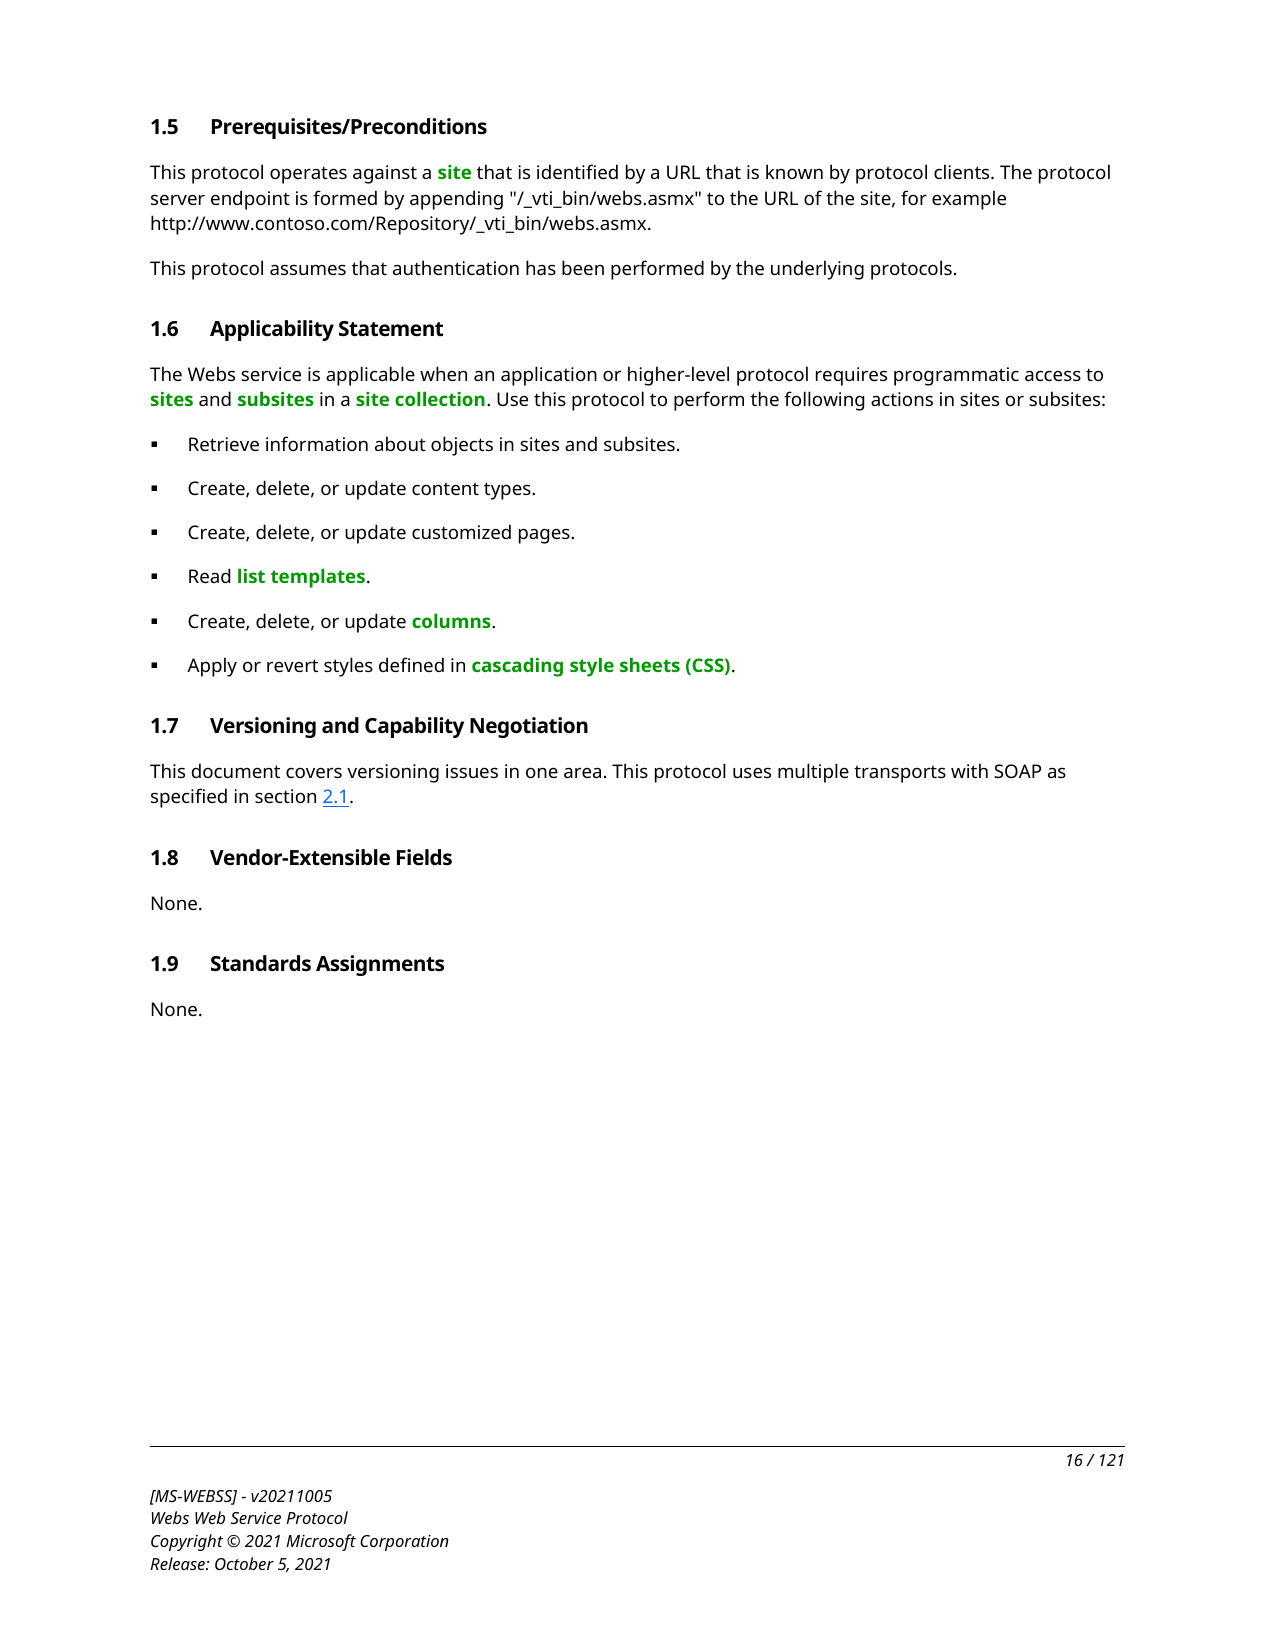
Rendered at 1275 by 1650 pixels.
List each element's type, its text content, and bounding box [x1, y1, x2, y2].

list Create, delete, or update customized pages. [150, 519, 1125, 545]
subtitle Applicability Statement [150, 314, 1125, 342]
subtitle Prerequisites/Preconditions [150, 112, 1125, 141]
subtitle Standards Assignments [150, 949, 1125, 977]
subtitle Versioning and Capability Negotiation [150, 711, 1125, 739]
list Create, delete, or update columns. [150, 608, 1125, 633]
list Retrieve information about objects in sites and subsites. [150, 431, 1125, 456]
list Create, delete, or update content types. [150, 475, 1125, 501]
list Apply or revert styles defined in cascading style sheets (CSS). [150, 652, 1125, 678]
list Read list templates. [150, 564, 1125, 589]
text This protocol operates against a site that is identified by a URL that is known by protocol clients. The protocol server endpoint is formed by appending "/_vti_bin/webs.asmx" to the URL of the site, for example http://www.contoso.com/Repository/_vti_bin/webs.asmx. [150, 160, 1125, 236]
text This protocol assumes that authentication has been performed by the underlying protocols. [150, 255, 1125, 281]
text The Webs service is applicable when an application or higher-level protocol requires programmatic access to sites and subsites in a site collection. Use this protocol to perform the following actions in sites or subsites: [150, 361, 1125, 412]
subtitle Vendor-Extensible Fields [150, 843, 1125, 871]
text None. [150, 996, 1125, 1021]
text None. [150, 890, 1125, 915]
text This document covers versioning issues in one area. This protocol uses multiple transports with SOAP as specified in section 2.1. [150, 758, 1125, 809]
